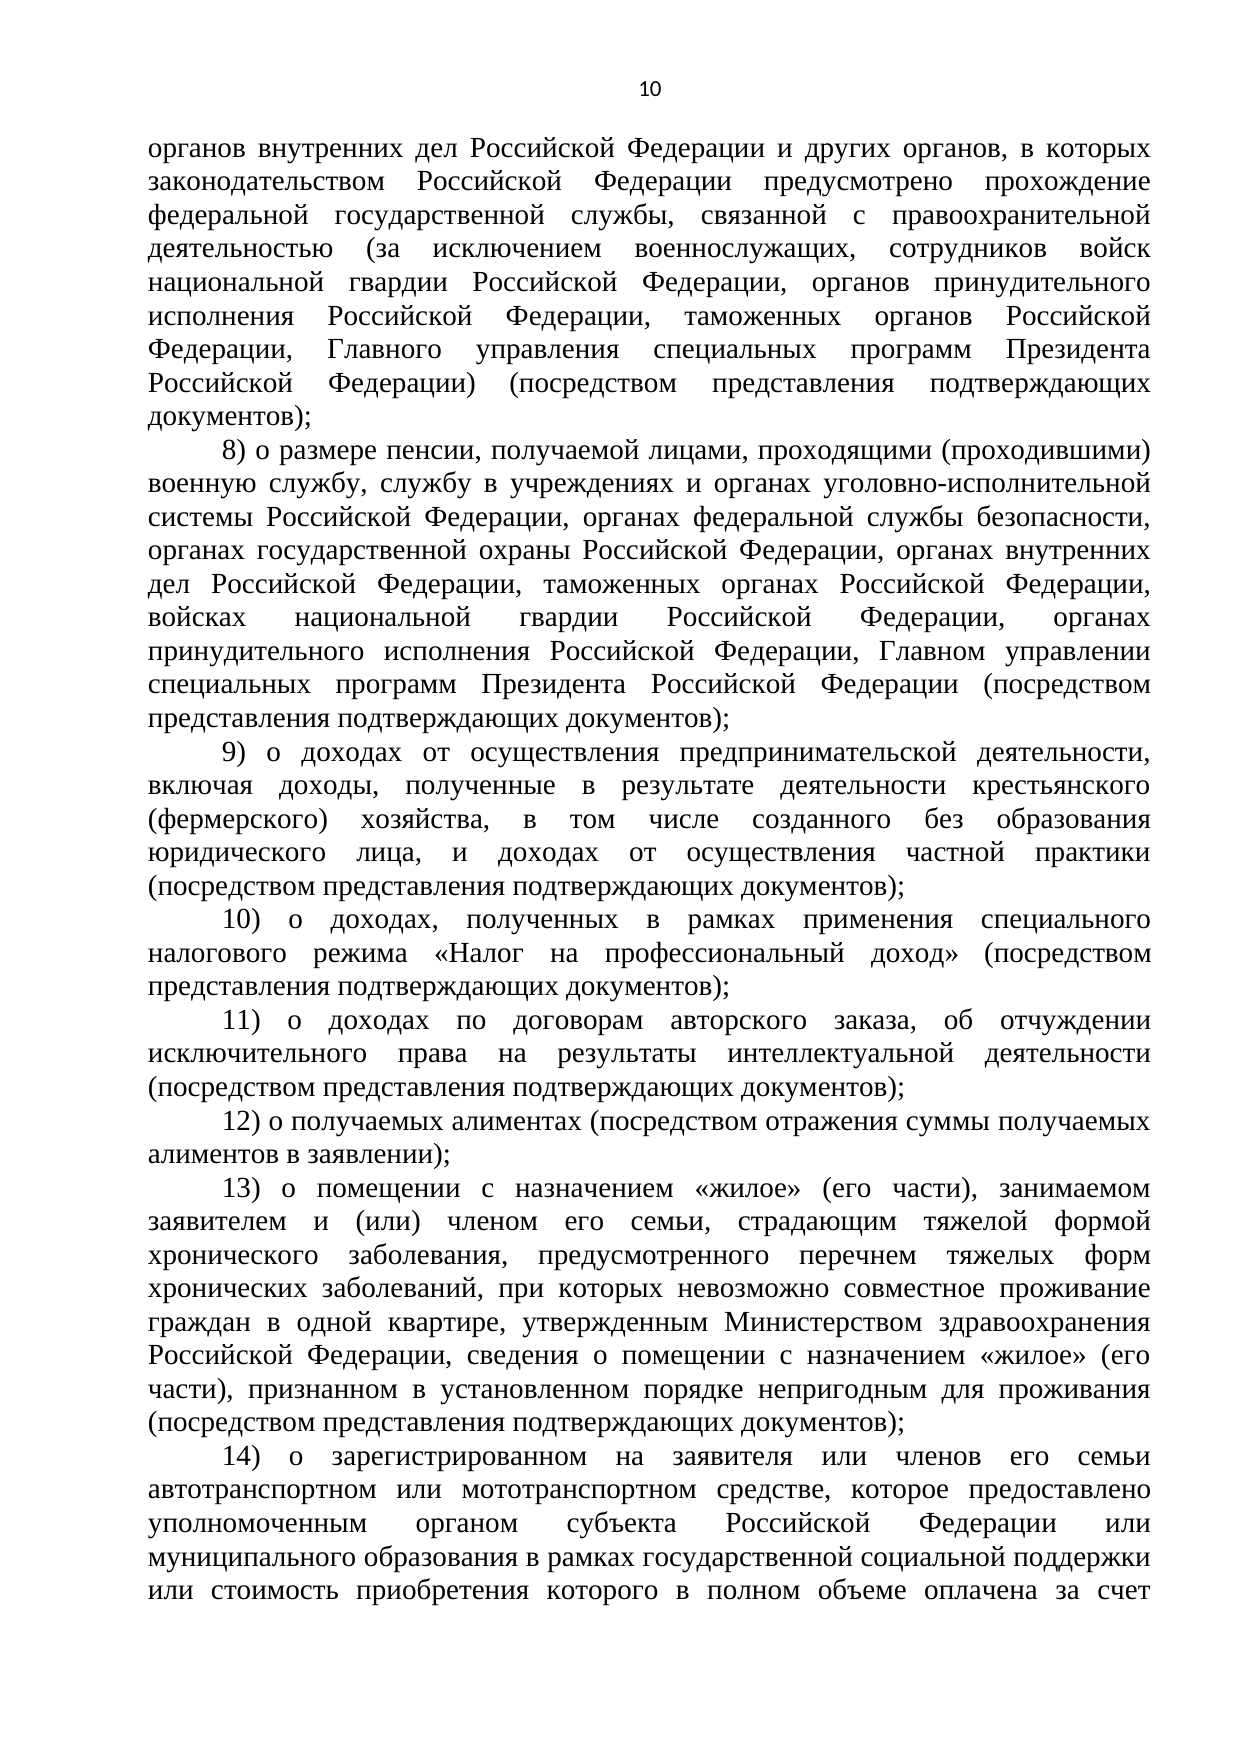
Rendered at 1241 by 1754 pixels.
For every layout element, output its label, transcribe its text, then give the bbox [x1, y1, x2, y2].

text 8) о размере пенсии, получаемой лицами, проходящими (проходившими) военную службу, службу в учреждениях и органах уголовно-исполнительной системы Российской Федерации, органах федеральной службы безопасности, органах государственной охраны Российской Федерации, органах внутренних дел Российской Федерации, таможенных органах Российской Федерации, войсках национальной гвардии Российской Федерации, органах принудительного исполнения Российской Федерации, Главном управлении специальных программ Президента Российской Федерации (посредством представления подтверждающих документов); [148, 432, 1152, 734]
text 13) о помещении с назначением «жилое» (его части), занимаемом заявителем и (или) членом его семьи, страдающим тяжелой формой хронического заболевания, предусмотренного перечнем тяжелых форм хронических заболеваний, при которых невозможно совместное проживание граждан в одной квартире, утвержденным Министерством здравоохранения Российской Федерации, сведения о помещении с назначением «жилое» (его части), признанном в установленном порядке непригодным для проживания (посредством представления подтверждающих документов); [148, 1170, 1152, 1438]
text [148, 130, 1152, 432]
text 11) о доходах по договорам авторского заказа, об отчуждении исключительного права на результаты интеллектуальной деятельности (посредством представления подтверждающих документов); [148, 1002, 1152, 1103]
text 10) о доходах, полученных в рамках применения специального налогового режима «Налог на профессиональный доход» (посредством представления подтверждающих документов); [148, 901, 1152, 1002]
text 12) о получаемых алиментах (посредством отражения суммы получаемых алиментов в заявлении); [148, 1103, 1152, 1170]
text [148, 1438, 1152, 1606]
text 9) о доходах от осуществления предпринимательской деятельности, включая доходы, полученные в результате деятельности крестьянского (фермерского) хозяйства, в том числе созданного без образования юридического лица, и доходах от осуществления частной практики (посредством представления подтверждающих документов); [148, 734, 1152, 901]
